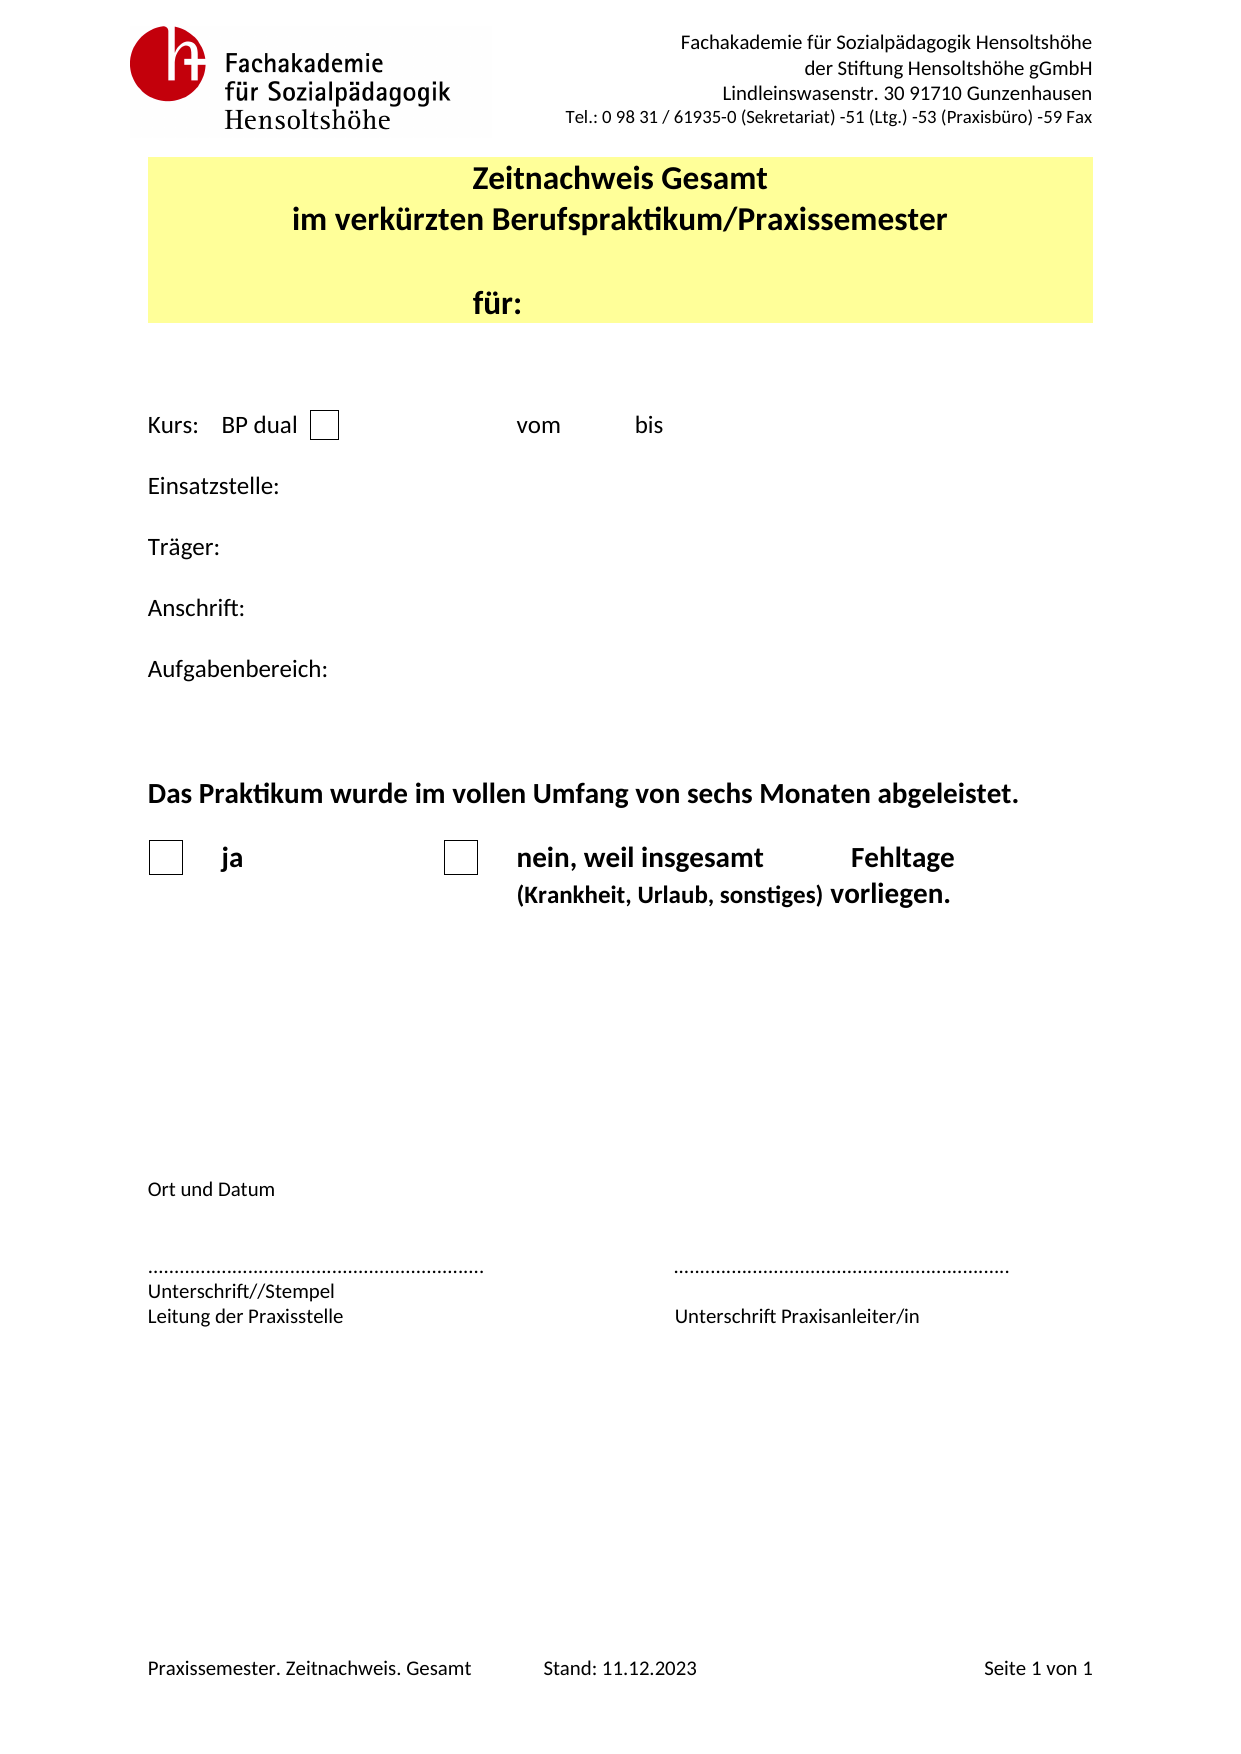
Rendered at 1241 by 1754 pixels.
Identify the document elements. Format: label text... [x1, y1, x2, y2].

text Zeitnachweis Gesamt [148, 157, 1093, 198]
picture [130, 26, 493, 138]
text für: [148, 282, 1093, 323]
text Anschrift: [148, 592, 1093, 623]
text Einsatzstelle: [148, 470, 1093, 501]
text Aufgabenbereich: [148, 653, 1093, 684]
text im verkürzten Berufspraktikum/Praxissemester [148, 198, 1093, 239]
text Ort und Datum [148, 1177, 1093, 1202]
text Unterschrift//Stempel [148, 1278, 1093, 1304]
text Träger: [148, 531, 1093, 562]
text Das Praktikum wurde im vollen Umfang von sechs Monaten abgeleistet. [148, 776, 1093, 811]
text Leitung der Praxisstelle Unterschrift Praxisanleiter/in [148, 1304, 1093, 1329]
text ja nein, weil insgesamt Fehltage (Krankheit, Urlaub, sonstiges) vorliegen. [148, 839, 1093, 911]
text ................................................................ ................................................................ [148, 1253, 1093, 1278]
text Kurs: BP dual vom bis [148, 409, 1093, 440]
